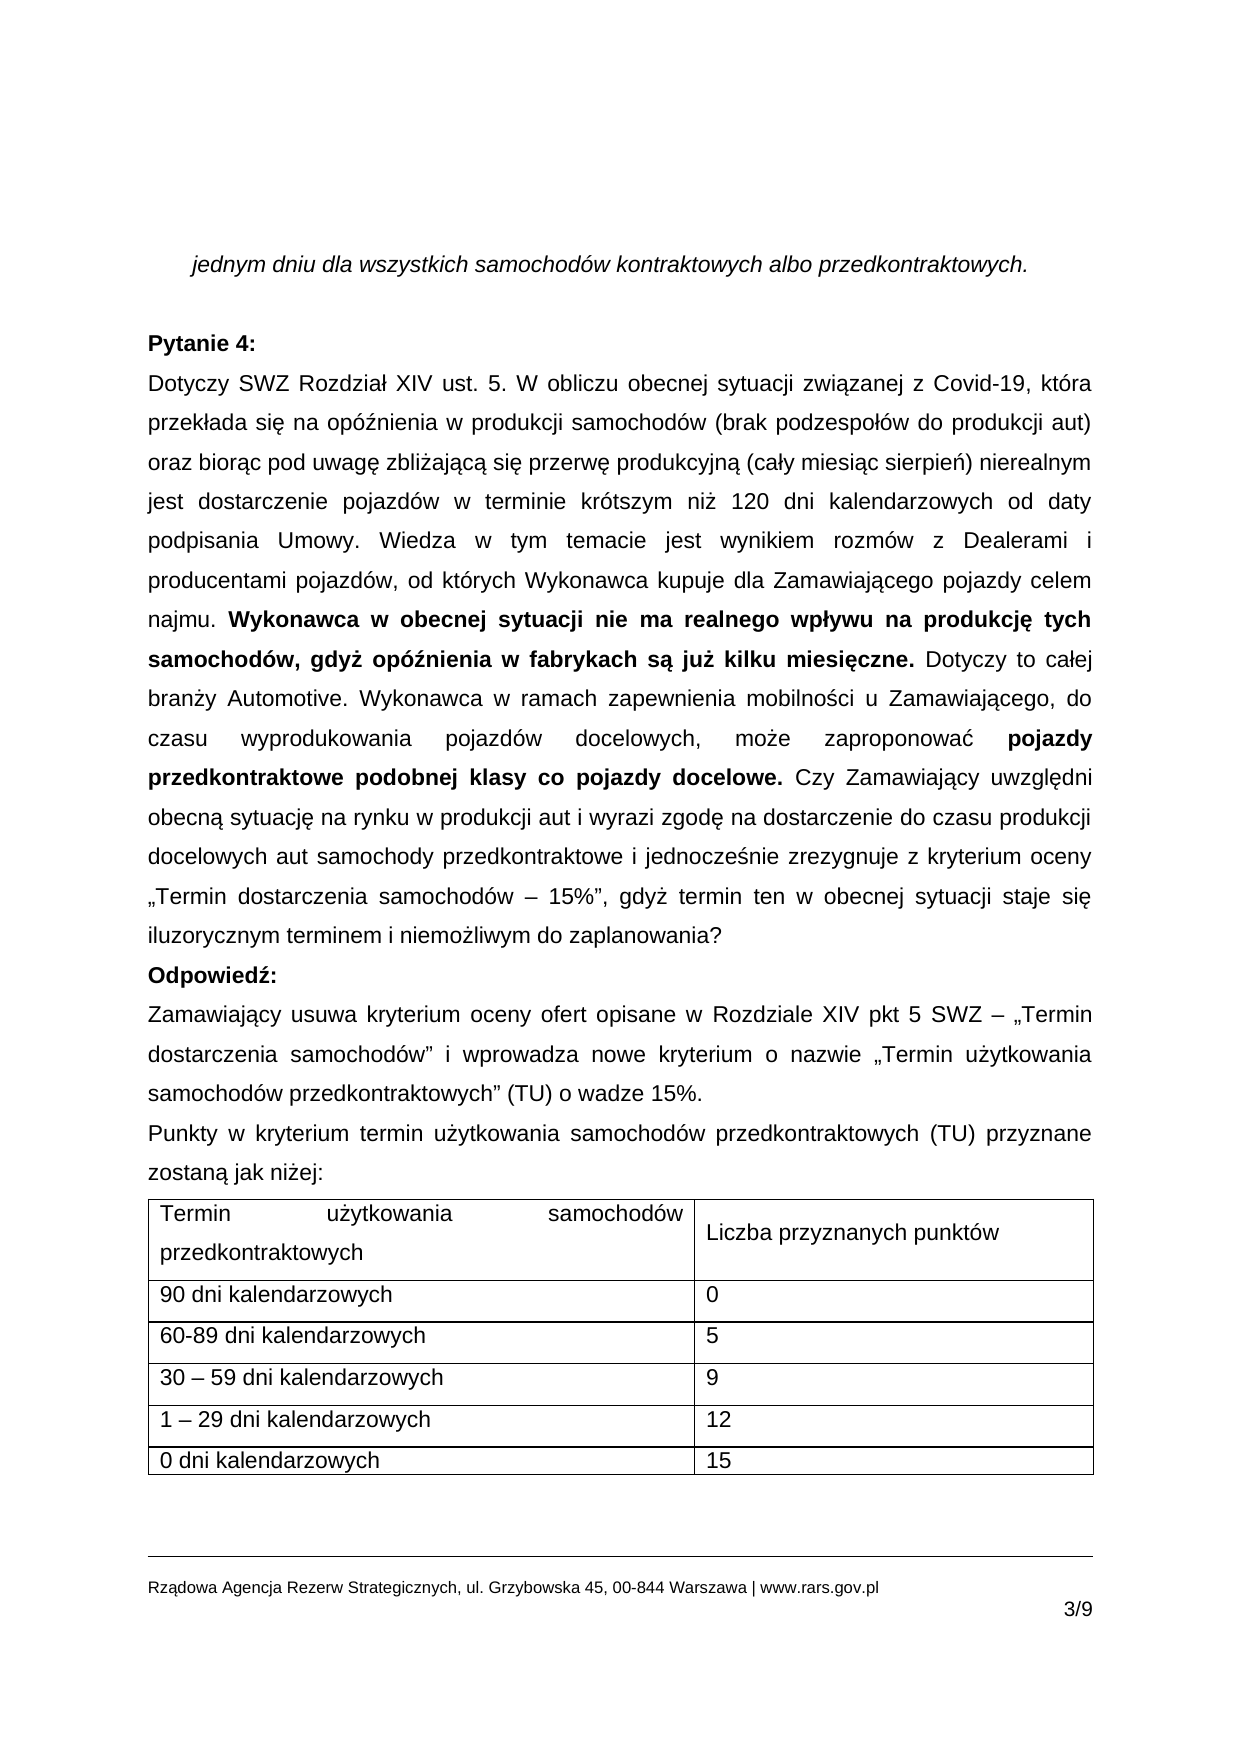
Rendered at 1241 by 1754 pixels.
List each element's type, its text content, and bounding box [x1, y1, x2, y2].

table_cell 60-89 dni kalendarzowych [149, 1323, 694, 1363]
table_cell 9 [695, 1364, 1093, 1405]
text Pytanie 4: [148, 330, 1092, 356]
text Punkty w kryterium termin użytkowania samochodów przedkontraktowych (TU) przyznane zostaną jak niżej: [148, 1119, 1092, 1185]
table_cell 12 [695, 1406, 1093, 1446]
text Odpowiedź: [148, 962, 1092, 988]
table_cell 0 [695, 1281, 1093, 1321]
table_cell 90 dni kalendarzowych [149, 1281, 694, 1321]
text Zamawiający usuwa kryterium oceny ofert opisane w Rozdziale XIV pkt 5 SWZ – „Termin dostarczenia samochodów” i wprowadza nowe kryterium o nazwie „Termin użytkowania samochodów przedkontraktowych” (TU) o wadze 15%. [148, 1001, 1092, 1106]
table_cell 30 – 59 dni kalendarzowych [149, 1364, 694, 1405]
table_header Liczba przyznanych punktów [695, 1200, 1093, 1280]
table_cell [149, 1448, 694, 1474]
table_cell 1 – 29 dni kalendarzowych [149, 1406, 694, 1446]
table_header Termin użytkowania samochodów przedkontraktowych [149, 1200, 694, 1280]
table_cell 5 [695, 1323, 1093, 1363]
text Dotyczy SWZ Rozdział XIV ust. 5. W obliczu obecnej sytuacji związanej z Covid-19, która przekłada się na opóźnienia w produkcji samochodów (brak podzespołów do produkcji aut) oraz biorąc pod uwagę zbliżającą się przerwę produkcyjną (cały miesiąc sierpień) nierealnym jest dostarczenie pojazdów w terminie krótszym niż 120 dni kalendarzowych od daty podpisania Umowy. Wiedza w tym temacie jest wynikiem rozmów z Dealerami i producentami pojazdów, od których Wykonawca kupuje dla Zamawiającego pojazdy celem najmu. Wykonawca w obecnej sytuacji nie ma realnego wpływu na produkcję tych samochodów, gdyż opóźnienia w fabrykach są już kilku miesięczne. Dotyczy to całej branży Automotive. Wykonawca w ramach zapewnienia mobilności u Zamawiającego, do czasu wyprodukowania pojazdów docelowych, może zaproponować pojazdy przedkontraktowe podobnej klasy co pojazdy docelowe. Czy Zamawiający uwzględni obecną sytuację na rynku w produkcji aut i wyrazi zgodę na dostarczenie do czasu produkcji docelowych aut samochody przedkontraktowe i jednocześnie zrezygnuje z kryterium oceny „Termin dostarczenia samochodów – 15%”, gdyż termin ten w obecnej sytuacji staje się iluzorycznym terminem i niemożliwym do zaplanowania? [148, 369, 1092, 948]
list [148, 251, 1092, 277]
table_cell 15 [695, 1448, 1093, 1474]
